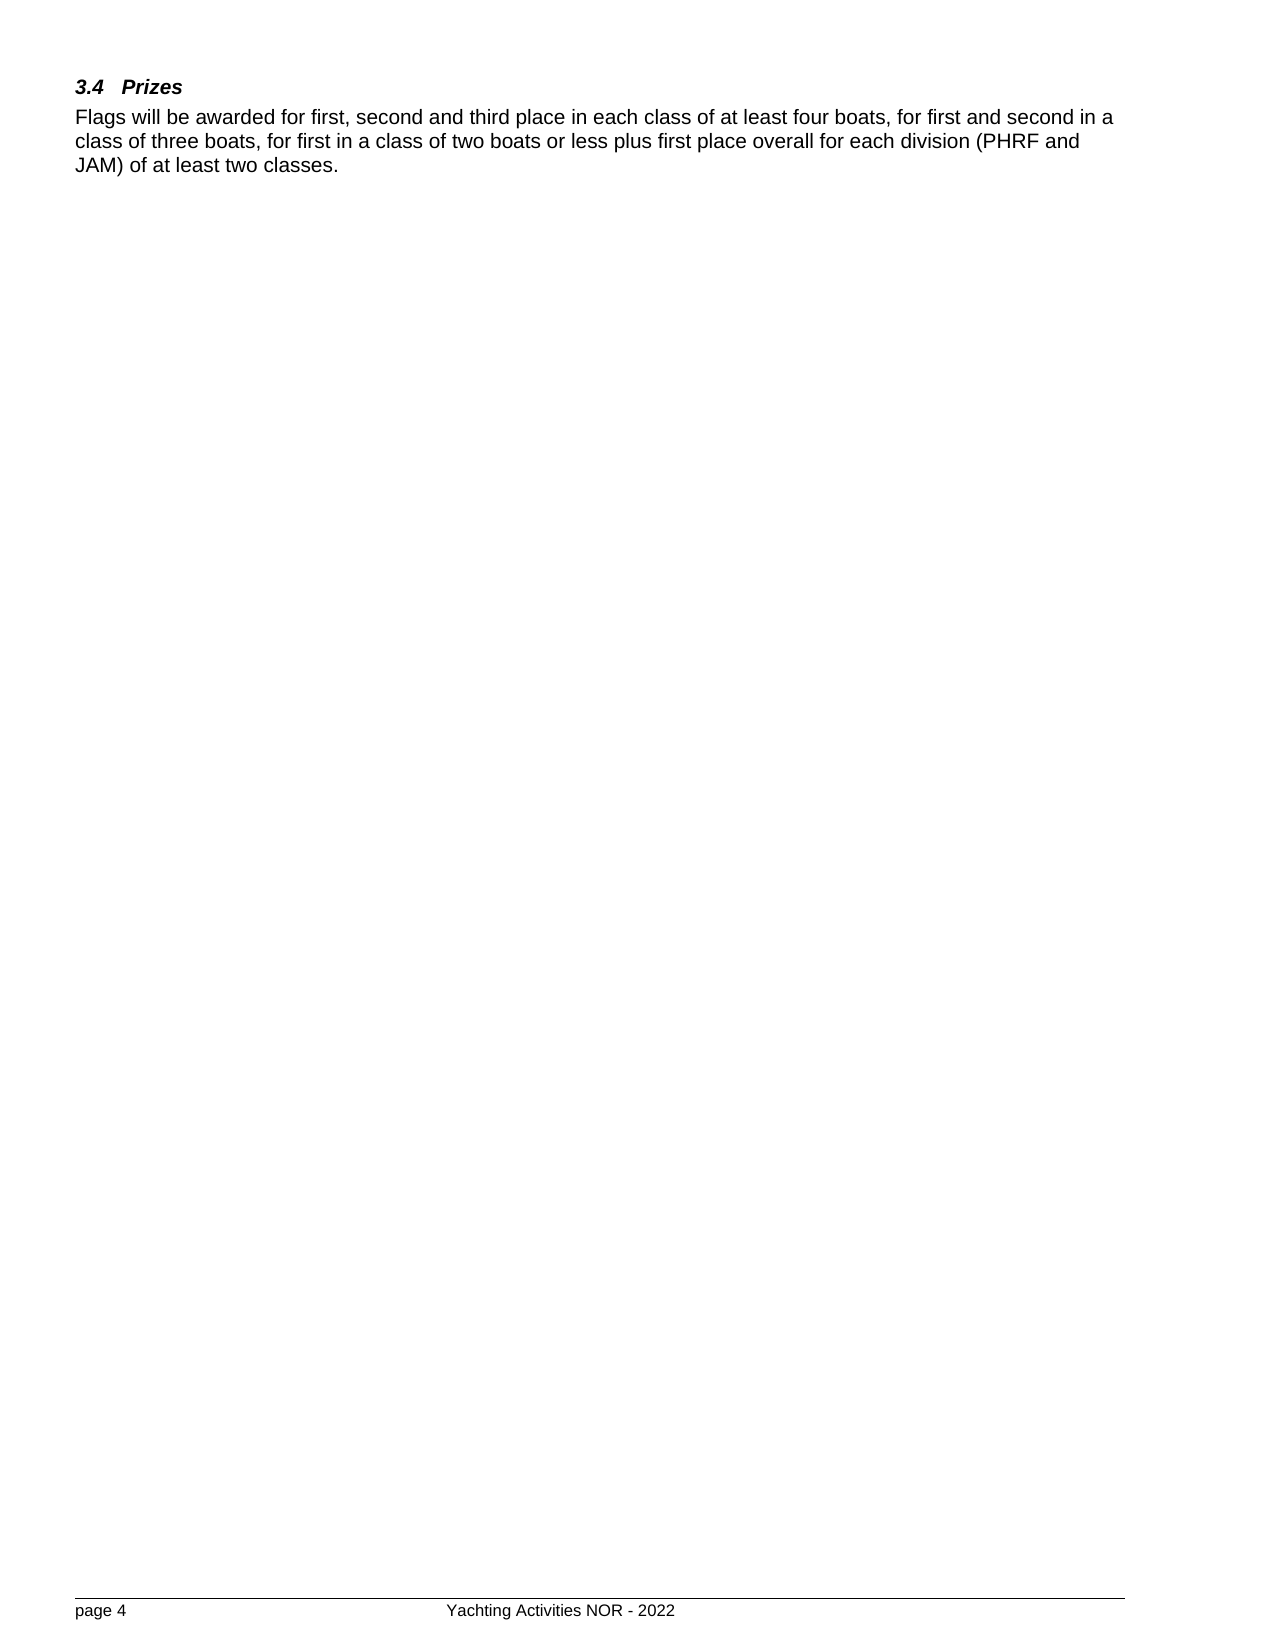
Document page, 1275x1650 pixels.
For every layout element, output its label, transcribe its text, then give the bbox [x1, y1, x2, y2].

text Flags will be awarded for first, second and third place in each class of at least four boats, for first and second in a class of three boats, for first in a class of two boats or less plus first place overall for each division (PHRF and JAM) of at least two classes. [75, 105, 1125, 177]
subtitle Prizes [75, 75, 1125, 99]
